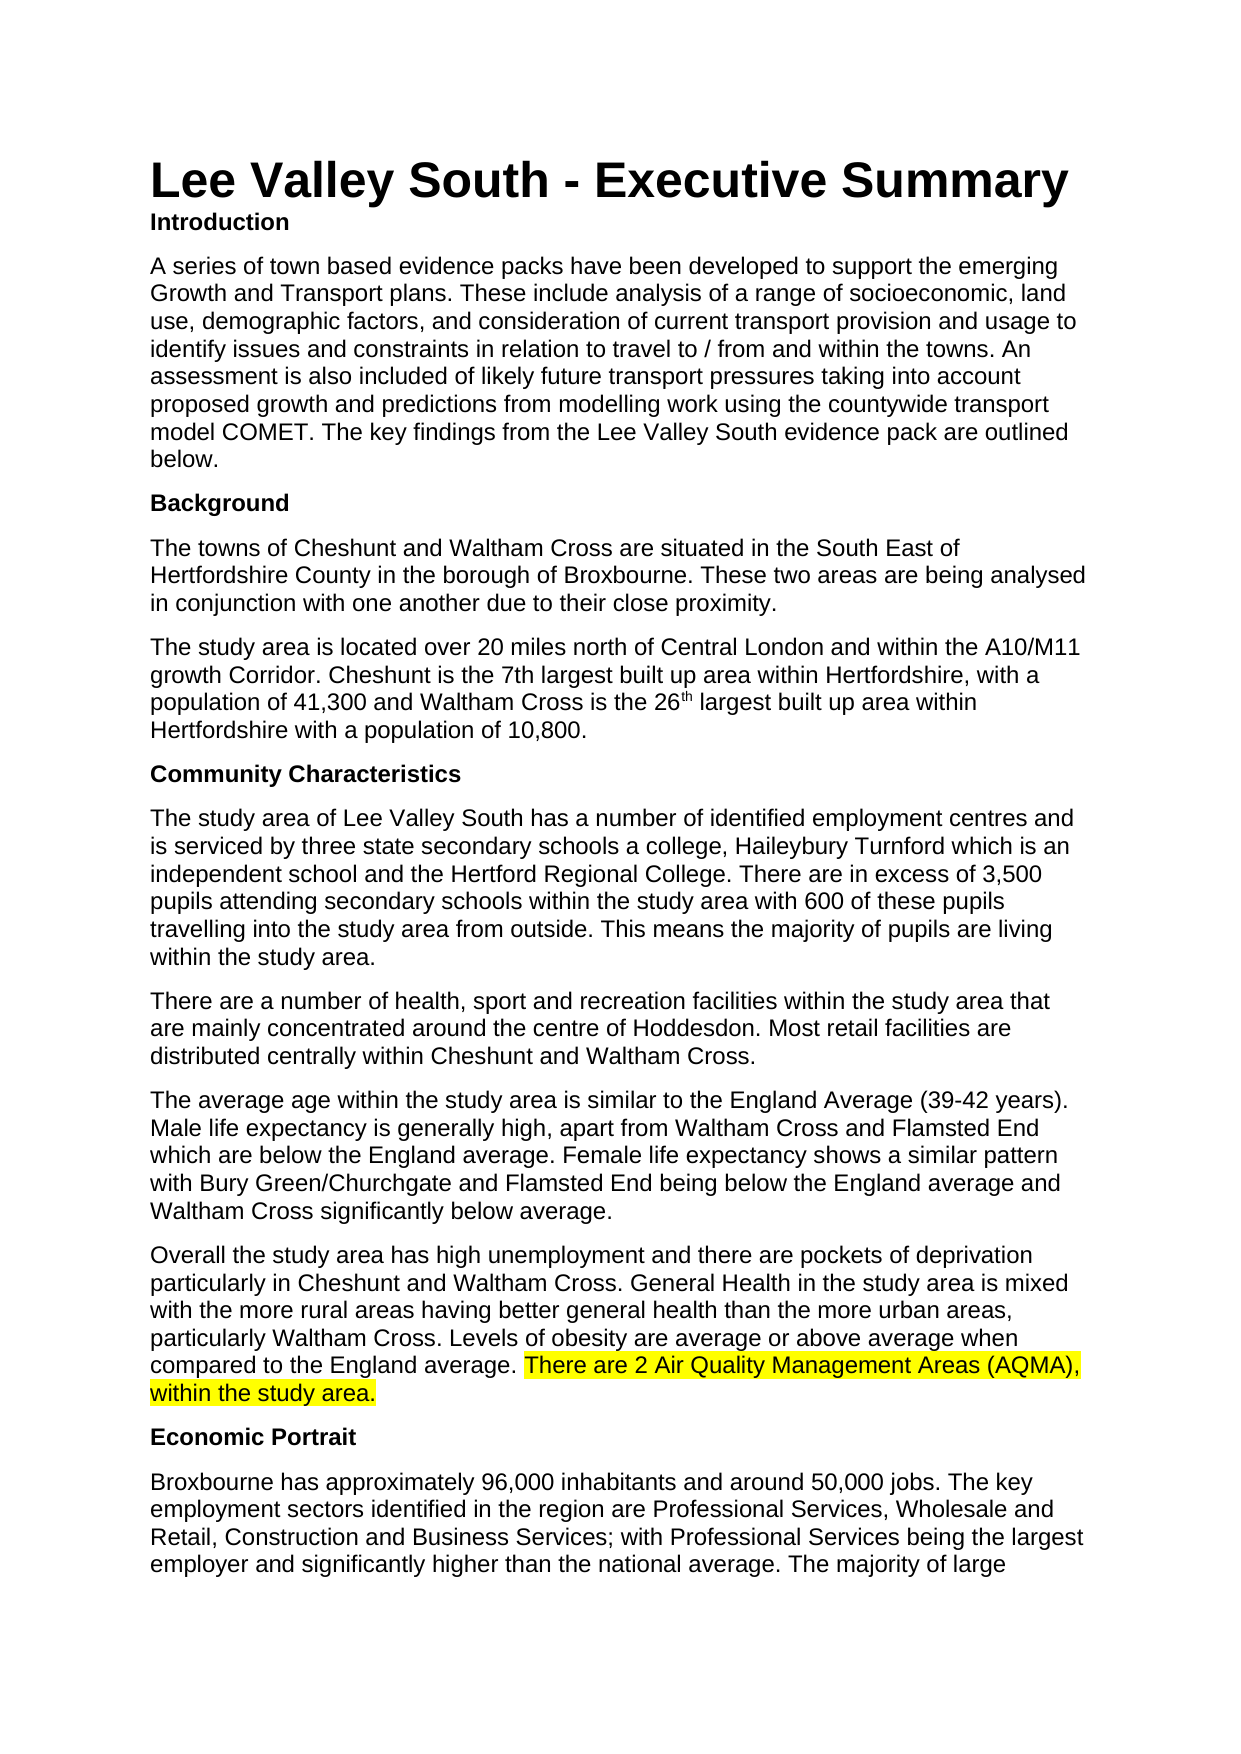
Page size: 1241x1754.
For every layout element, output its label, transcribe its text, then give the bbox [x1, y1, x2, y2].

text The study area is located over 20 miles north of Central London and within the A10/M11 growth Corridor. Cheshunt is the 7th largest built up area within Hertfordshire, with a population of 41,300 and Waltham Cross is the 26th largest built up area within Hertfordshire with a population of 10,800. [150, 633, 1090, 743]
text The average age within the study area is similar to the England Average (39-42 years). Male life expectancy is generally high, apart from Waltham Cross and Flamsted End which are below the England average. Female life expectancy shows a similar pattern with Bury Green/Churchgate and Flamsted End being below the England average and Waltham Cross significantly below average. [150, 1086, 1090, 1224]
text Community Characteristics [150, 760, 1090, 788]
text Overall the study area has high unemployment and there are pockets of deprivation particularly in Cheshunt and Waltham Cross. General Health in the study area is mixed with the more rural areas having better general health than the more urban areas, particularly Waltham Cross. Levels of obesity are average or above average when compared to the England average. There are 2 Air Quality Management Areas (AQMA), within the study area. [150, 1241, 1090, 1406]
text Introduction [150, 207, 1090, 235]
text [150, 1467, 1090, 1578]
text The study area of Lee Valley South has a number of identified employment centres and is serviced by three state secondary schools a college, Haileybury Turnford which is an independent school and the Hertford Regional College. There are in excess of 3,500 pupils attending secondary schools within the study area with 600 of these pupils travelling into the study area from outside. This means the majority of pupils are living within the study area. [150, 804, 1090, 970]
text The towns of Cheshunt and Waltham Cross are situated in the South East of Hertfordshire County in the borough of Broxbourne. These two areas are being analysed in conjunction with one another due to their close proximity. [150, 533, 1090, 616]
text A series of town based evidence packs have been developed to support the emerging Growth and Transport plans. These include analysis of a range of socioeconomic, land use, demographic factors, and consideration of current transport provision and usage to identify issues and constraints in relation to travel to / from and within the towns. An assessment is also included of likely future transport pressures taking into account proposed growth and predictions from modelling work using the countywide transport model COMET. The key findings from the Lee Valley South evidence pack are outlined below. [150, 252, 1090, 473]
text Background [150, 489, 1090, 517]
text Lee Valley South - Executive Summary [150, 150, 1090, 207]
text Economic Portrait [150, 1423, 1090, 1451]
text There are a number of health, sport and recreation facilities within the study area that are mainly concentrated around the centre of Hoddesdon. Most retail facilities are distributed centrally within Cheshunt and Waltham Cross. [150, 987, 1090, 1069]
